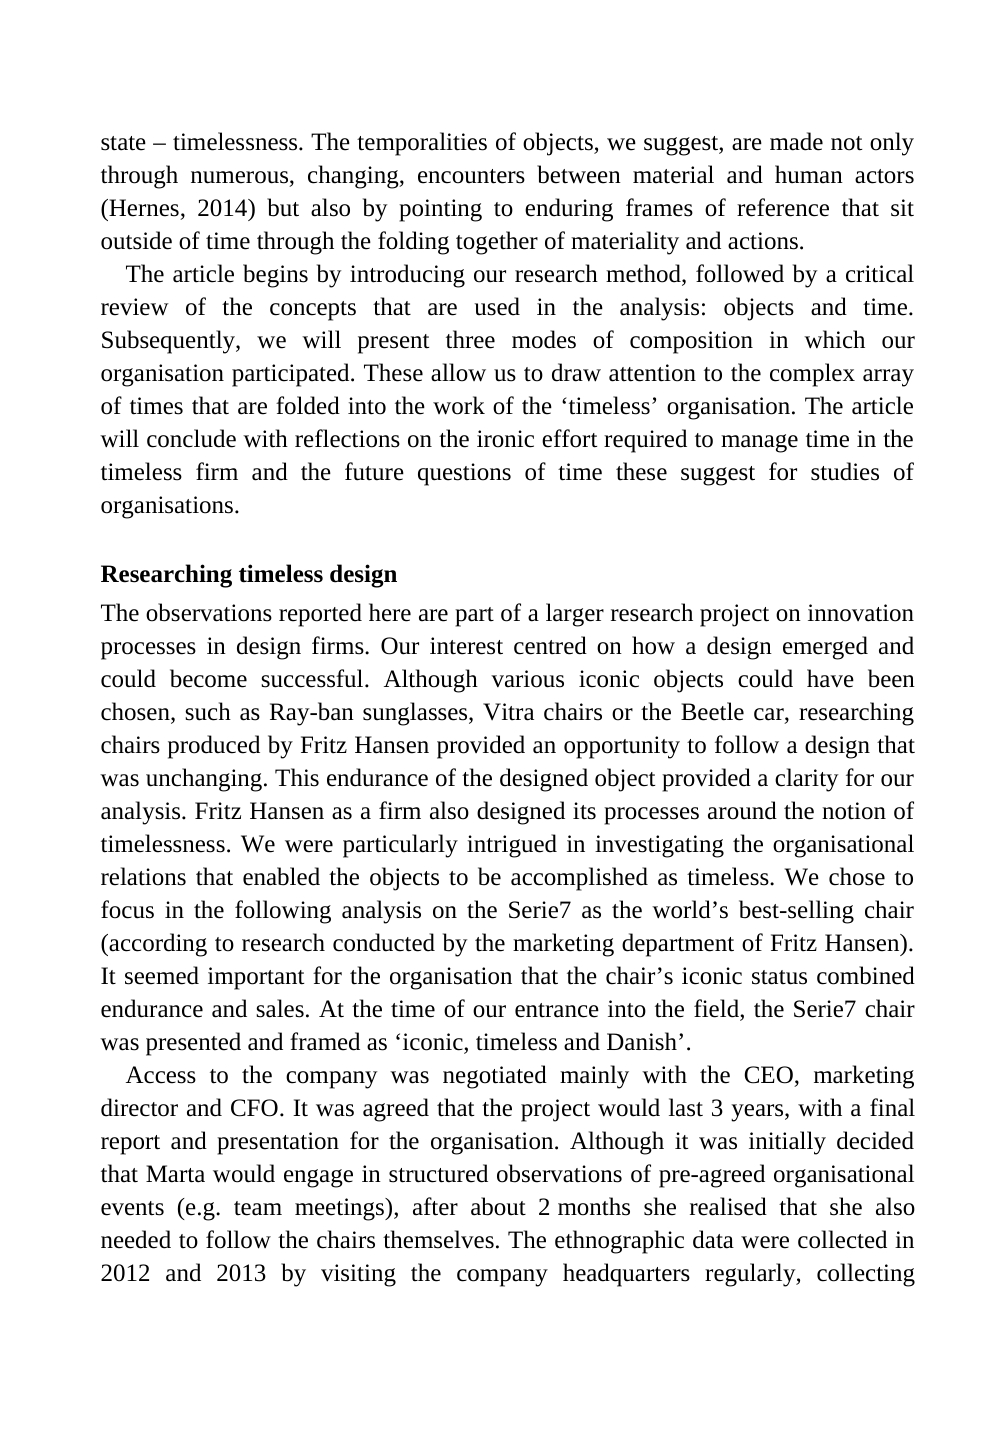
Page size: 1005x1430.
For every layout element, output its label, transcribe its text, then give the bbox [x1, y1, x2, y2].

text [100, 127, 915, 255]
text Researching timeless design [100, 559, 915, 587]
text The observations reported here are part of a larger research project on innovation processes in design firms. Our interest centred on how a design emerged and could become successful. Although various iconic objects could have been chosen, such as Ray-ban sunglasses, Vitra chairs or the Beetle car, researching chairs produced by Fritz Hansen provided an opportunity to follow a design that was unchanging. This endurance of the designed object provided a clarity for our analysis. Fritz Hansen as a firm also designed its processes around the notion of timelessness. We were particularly intrigued in investigating the organisational relations that enabled the objects to be accomplished as timeless. We chose to focus in the following analysis on the Serie7 as the world’s best-selling chair (according to research conducted by the marketing department of Fritz Hansen). It seemed important for the organisation that the chair’s iconic status combined endurance and sales. At the time of our entrance into the field, the Serie7 chair was presented and framed as ‘iconic, timeless and Danish’. [100, 598, 915, 1056]
text The article begins by introducing our research method, followed by a critical review of the concepts that are used in the analysis: objects and time. Subsequently, we will present three modes of composition in which our organisation participated. These allow us to draw attention to the complex array of times that are folded into the work of the ‘timeless’ organisation. The article will conclude with reflections on the ironic effort required to manage time in the timeless firm and the future questions of time these suggest for studies of organisations. [100, 259, 915, 519]
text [100, 1060, 915, 1287]
